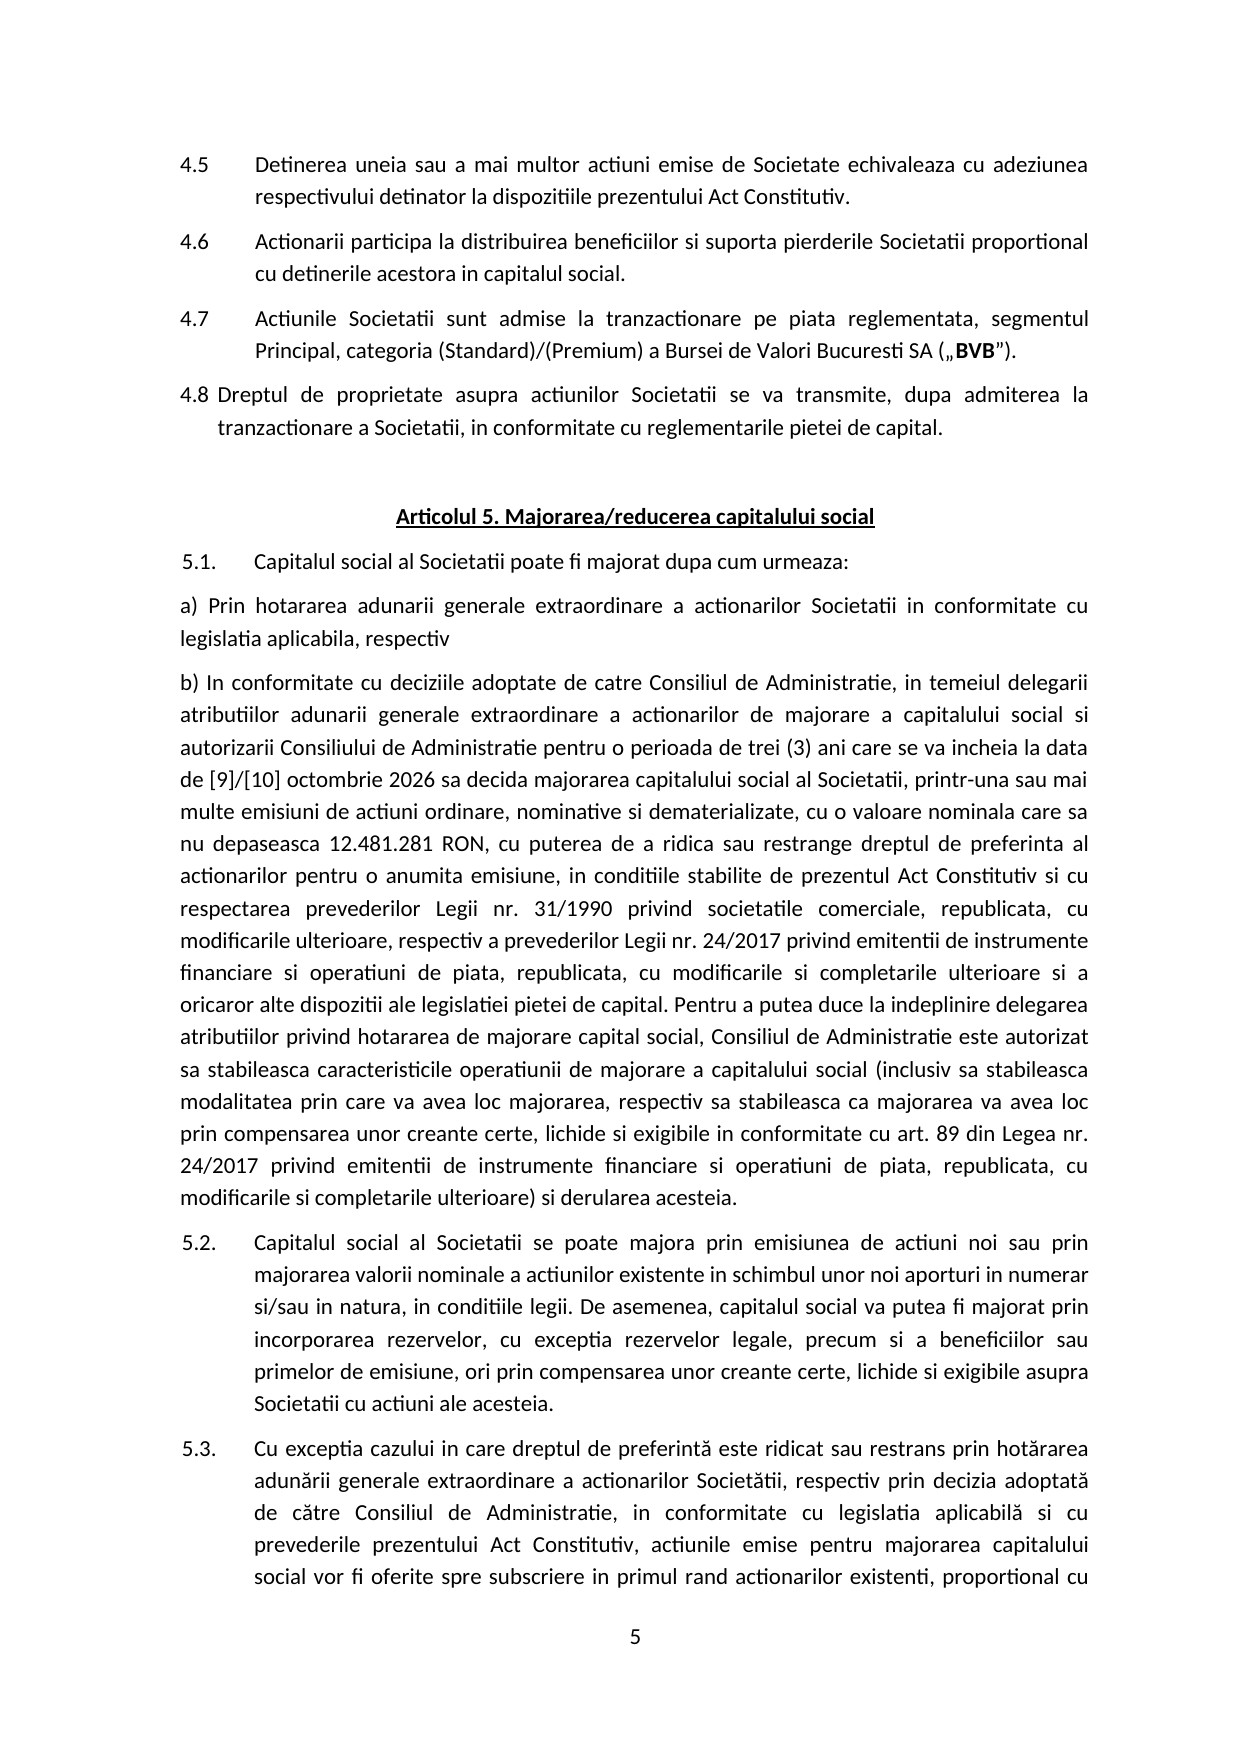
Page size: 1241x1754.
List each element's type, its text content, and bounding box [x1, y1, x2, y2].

list Capitalul social al Societatii poate fi majorat dupa cum urmeaza: [216, 547, 1090, 575]
text a) Prin hotararea adunarii generale extraordinare a actionarilor Societatii in conformitate cu legislatia aplicabila, respectiv [180, 592, 1090, 652]
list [216, 1434, 1090, 1591]
text b) In conformitate cu deciziile adoptate de catre Consiliul de Administratie, in temeiul delegarii atributiilor adunarii generale extraordinare a actionarilor de majorare a capitalului social si autorizarii Consiliului de Administratie pentru o perioada de trei (3) ani care se va incheia la data de [9]/[10] octombrie 2026 sa decida majorarea capitalului social al Societatii, printr-una sau mai multe emisiuni de actiuni ordinare, nominative si dematerializate, cu o valoare nominala care sa nu depaseasca 12.481.281 RON, cu puterea de a ridica sau restrange dreptul de preferinta al actionarilor pentru o anumita emisiune, in conditiile stabilite de prezentul Act Constitutiv si cu respectarea prevederilor Legii nr. 31/1990 privind societatile comerciale, republicata, cu modificarile ulterioare, respectiv a prevederilor Legii nr. 24/2017 privind emitentii de instrumente financiare si operatiuni de piata, republicata, cu modificarile si completarile ulterioare si a oricaror alte dispozitii ale legislatiei pietei de capital. Pentru a putea duce la indeplinire delegarea atributiilor privind hotararea de majorare capital social, Consiliul de Administratie este autorizat sa stabileasca caracteristicile operatiunii de majorare a capitalului social (inclusiv sa stabileasca modalitatea prin care va avea loc majorarea, respectiv sa stabileasca ca majorarea va avea loc prin compensarea unor creante certe, lichide si exigibile in conformitate cu art. 89 din Legea nr. 24/2017 privind emitentii de instrumente financiare si operatiuni de piata, republicata, cu modificarile si completarile ulterioare) si derularea acesteia. [180, 668, 1090, 1211]
list Actionarii participa la distribuirea beneficiilor si suporta pierderile Societatii proportional cu detinerile acestora in capitalul social. [180, 227, 1090, 287]
list Actiunile Societatii sunt admise la tranzactionare pe piata reglementata, segmentul Principal, categoria (Standard)/(Premium) a Bursei de Valori Bucuresti SA („BVB”). [180, 304, 1090, 364]
list Capitalul social al Societatii se poate majora prin emisiunea de actiuni noi sau prin majorarea valorii nominale a actiunilor existente in schimbul unor noi aporturi in numerar si/sau in natura, in conditiile legii. De asemenea, capitalul social va putea fi majorat prin incorporarea rezervelor, cu exceptia rezervelor legale, precum si a beneficiilor sau primelor de emisiune, ori prin compensarea unor creante certe, lichide si exigibile asupra Societatii cu actiuni ale acesteia. [216, 1228, 1090, 1417]
text Articolul 5. Majorarea/reducerea capitalului social [180, 502, 1090, 530]
list Dreptul de proprietate asupra actiunilor Societatii se va transmite, dupa admiterea la tranzactionare a Societatii, in conformitate cu reglementarile pietei de capital. [180, 381, 1090, 441]
list Detinerea uneia sau a mai multor actiuni emise de Societate echivaleaza cu adeziunea respectivului detinator la dispozitiile prezentului Act Constitutiv. [180, 150, 1090, 210]
